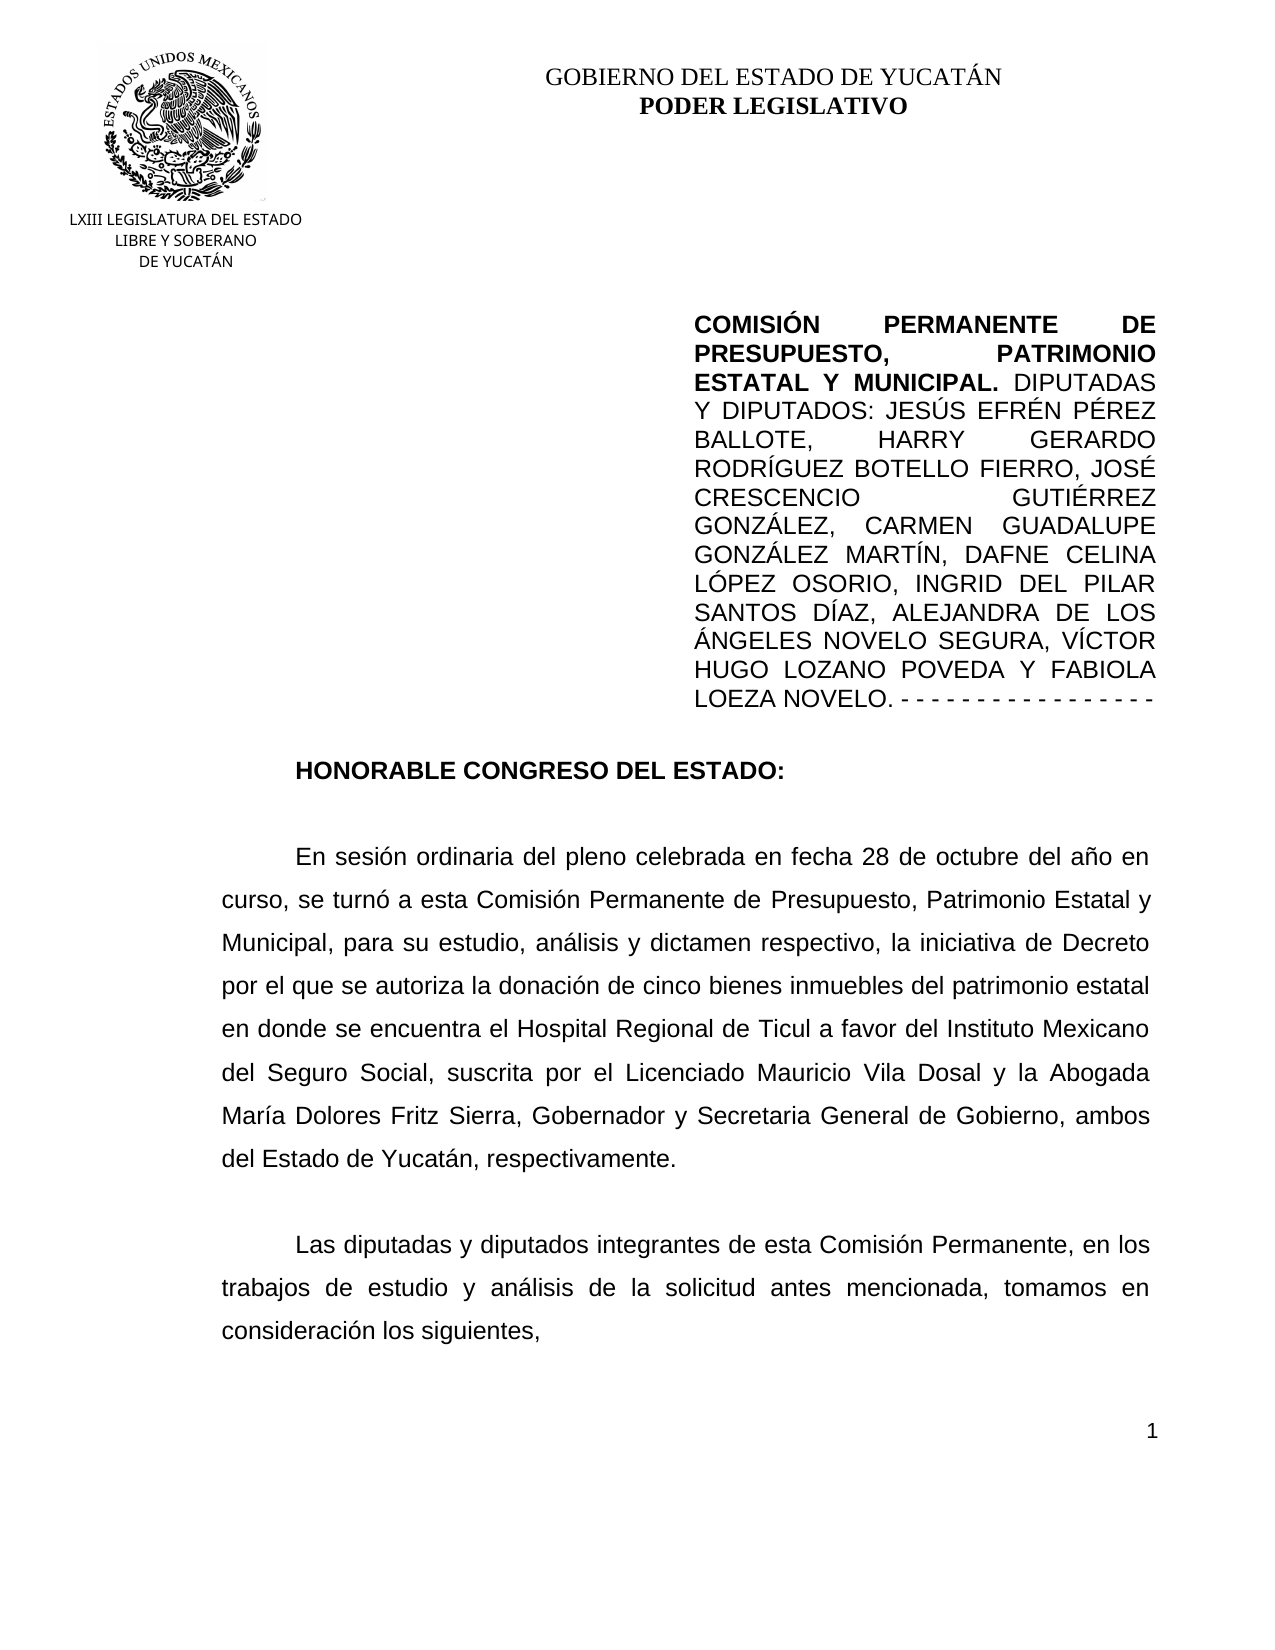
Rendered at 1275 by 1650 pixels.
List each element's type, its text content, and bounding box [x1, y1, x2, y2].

text COMISIÓN PERMANENTE DE PRESUPUESTO, PATRIMONIO ESTATAL Y MUNICIPAL. DIPUTADAS Y DIPUTADOS: JESÚS EFRÉN PÉREZ BALLOTE, HARRY GERARDO RODRÍGUEZ BOTELLO FIERRO, JOSÉ CRESCENCIO GUTIÉRREZ GONZÁLEZ, CARMEN GUADALUPE GONZÁLEZ MARTÍN, DAFNE CELINA LÓPEZ OSORIO, INGRID DEL PILAR SANTOS DÍAZ, ALEJANDRA DE LOS ÁNGELES NOVELO SEGURA, VÍCTOR HUGO LOZANO POVEDA Y FABIOLA LOEZA NOVELO. - - - - - - - - - - - - - - - - - [694, 310, 1156, 713]
picture [98, 42, 267, 200]
text HONORABLE CONGRESO DEL ESTADO: [221, 756, 1152, 828]
text En sesión ordinaria del pleno celebrada en fecha 28 de octubre del año en curso, se turnó a esta Comisión Permanente de Presupuesto, Patrimonio Estatal y Municipal, para su estudio, análisis y dictamen respectivo, la iniciativa de Decreto por el que se autoriza la donación de cinco bienes inmuebles del patrimonio estatal en donde se encuentra el Hospital Regional de Ticul a favor del Instituto Mexicano del Seguro Social, suscrita por el Licenciado Mauricio Vila Dosal y la Abogada María Dolores Fritz Sierra, Gobernador y Secretaria General de Gobierno, ambos del Estado de Yucatán, respectivamente. [221, 842, 1152, 1173]
text Las diputadas y diputados integrantes de esta Comisión Permanente, en los trabajos de estudio y análisis de la solicitud antes mencionada, tomamos en consideración los siguientes, [221, 1230, 1152, 1345]
